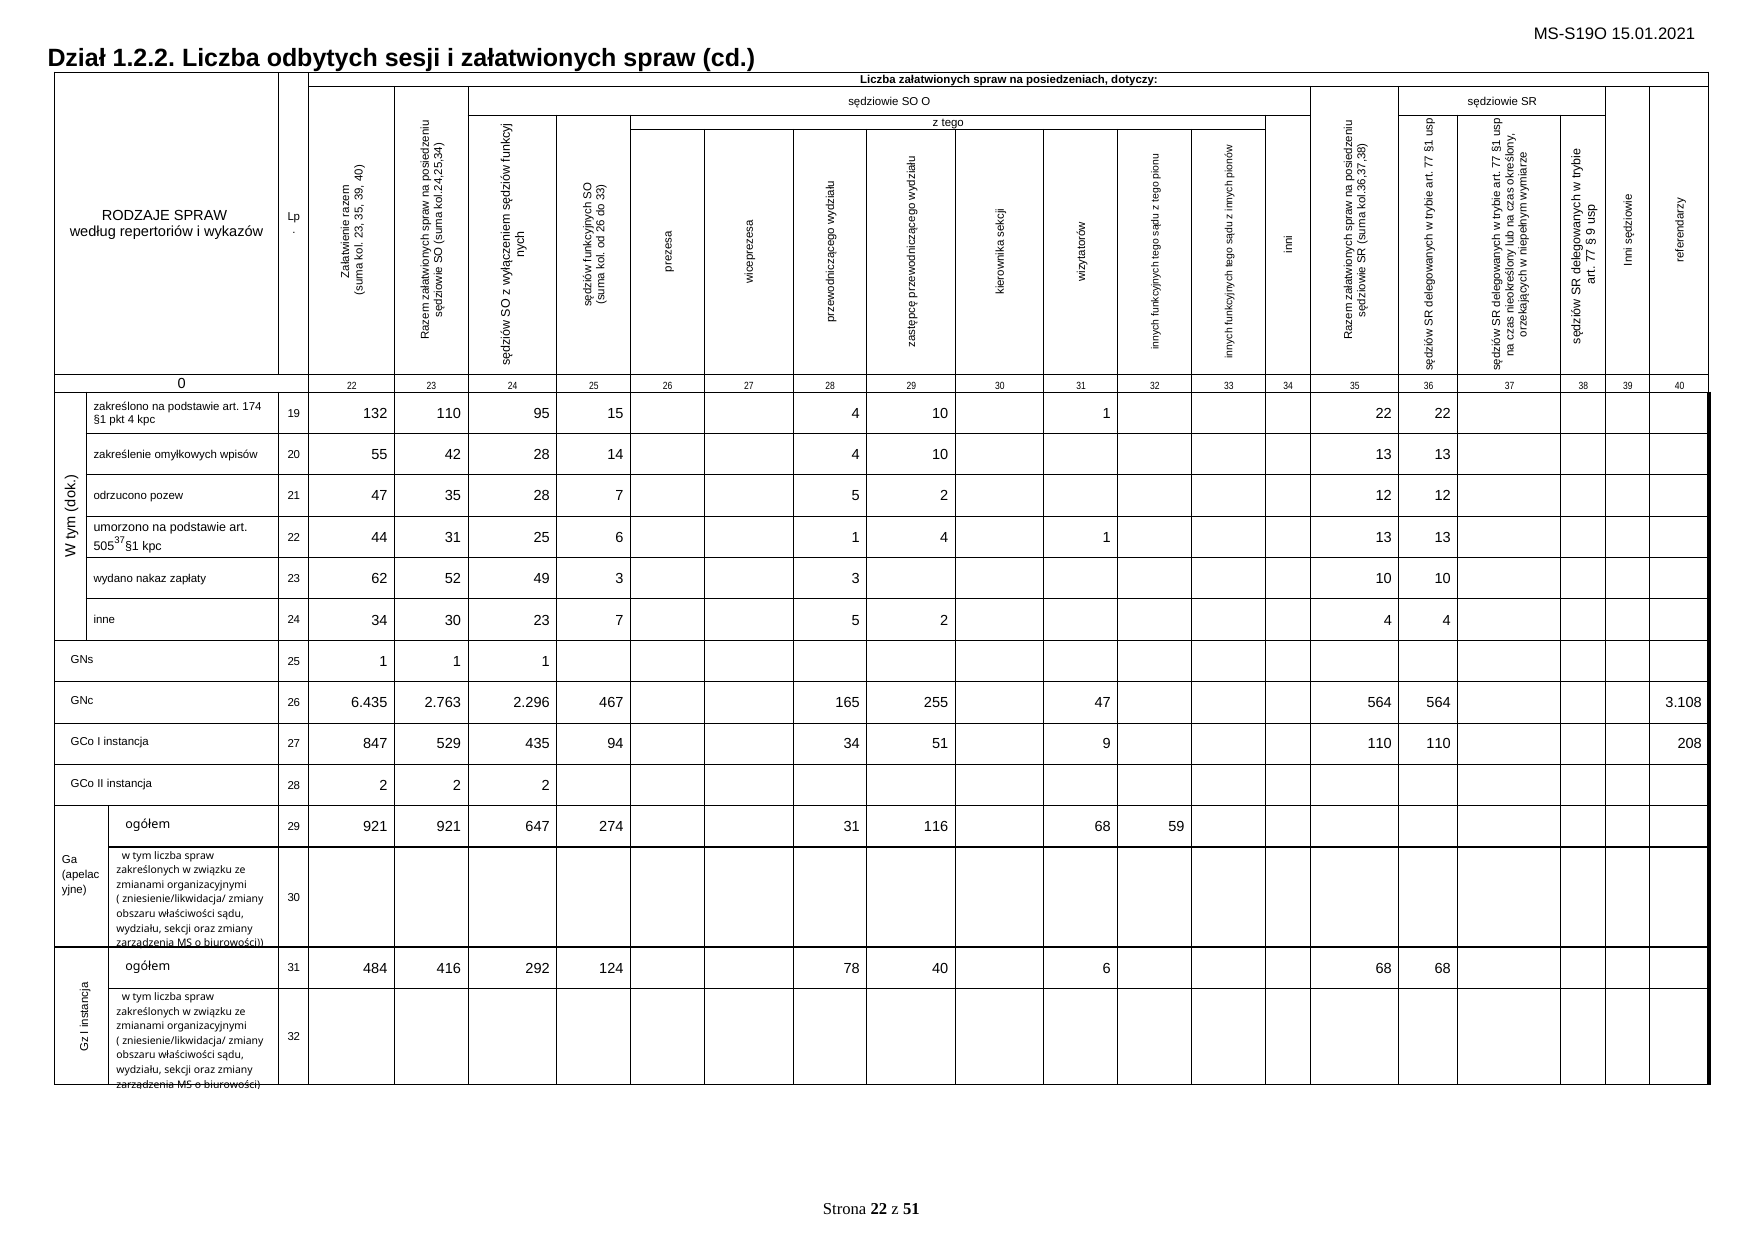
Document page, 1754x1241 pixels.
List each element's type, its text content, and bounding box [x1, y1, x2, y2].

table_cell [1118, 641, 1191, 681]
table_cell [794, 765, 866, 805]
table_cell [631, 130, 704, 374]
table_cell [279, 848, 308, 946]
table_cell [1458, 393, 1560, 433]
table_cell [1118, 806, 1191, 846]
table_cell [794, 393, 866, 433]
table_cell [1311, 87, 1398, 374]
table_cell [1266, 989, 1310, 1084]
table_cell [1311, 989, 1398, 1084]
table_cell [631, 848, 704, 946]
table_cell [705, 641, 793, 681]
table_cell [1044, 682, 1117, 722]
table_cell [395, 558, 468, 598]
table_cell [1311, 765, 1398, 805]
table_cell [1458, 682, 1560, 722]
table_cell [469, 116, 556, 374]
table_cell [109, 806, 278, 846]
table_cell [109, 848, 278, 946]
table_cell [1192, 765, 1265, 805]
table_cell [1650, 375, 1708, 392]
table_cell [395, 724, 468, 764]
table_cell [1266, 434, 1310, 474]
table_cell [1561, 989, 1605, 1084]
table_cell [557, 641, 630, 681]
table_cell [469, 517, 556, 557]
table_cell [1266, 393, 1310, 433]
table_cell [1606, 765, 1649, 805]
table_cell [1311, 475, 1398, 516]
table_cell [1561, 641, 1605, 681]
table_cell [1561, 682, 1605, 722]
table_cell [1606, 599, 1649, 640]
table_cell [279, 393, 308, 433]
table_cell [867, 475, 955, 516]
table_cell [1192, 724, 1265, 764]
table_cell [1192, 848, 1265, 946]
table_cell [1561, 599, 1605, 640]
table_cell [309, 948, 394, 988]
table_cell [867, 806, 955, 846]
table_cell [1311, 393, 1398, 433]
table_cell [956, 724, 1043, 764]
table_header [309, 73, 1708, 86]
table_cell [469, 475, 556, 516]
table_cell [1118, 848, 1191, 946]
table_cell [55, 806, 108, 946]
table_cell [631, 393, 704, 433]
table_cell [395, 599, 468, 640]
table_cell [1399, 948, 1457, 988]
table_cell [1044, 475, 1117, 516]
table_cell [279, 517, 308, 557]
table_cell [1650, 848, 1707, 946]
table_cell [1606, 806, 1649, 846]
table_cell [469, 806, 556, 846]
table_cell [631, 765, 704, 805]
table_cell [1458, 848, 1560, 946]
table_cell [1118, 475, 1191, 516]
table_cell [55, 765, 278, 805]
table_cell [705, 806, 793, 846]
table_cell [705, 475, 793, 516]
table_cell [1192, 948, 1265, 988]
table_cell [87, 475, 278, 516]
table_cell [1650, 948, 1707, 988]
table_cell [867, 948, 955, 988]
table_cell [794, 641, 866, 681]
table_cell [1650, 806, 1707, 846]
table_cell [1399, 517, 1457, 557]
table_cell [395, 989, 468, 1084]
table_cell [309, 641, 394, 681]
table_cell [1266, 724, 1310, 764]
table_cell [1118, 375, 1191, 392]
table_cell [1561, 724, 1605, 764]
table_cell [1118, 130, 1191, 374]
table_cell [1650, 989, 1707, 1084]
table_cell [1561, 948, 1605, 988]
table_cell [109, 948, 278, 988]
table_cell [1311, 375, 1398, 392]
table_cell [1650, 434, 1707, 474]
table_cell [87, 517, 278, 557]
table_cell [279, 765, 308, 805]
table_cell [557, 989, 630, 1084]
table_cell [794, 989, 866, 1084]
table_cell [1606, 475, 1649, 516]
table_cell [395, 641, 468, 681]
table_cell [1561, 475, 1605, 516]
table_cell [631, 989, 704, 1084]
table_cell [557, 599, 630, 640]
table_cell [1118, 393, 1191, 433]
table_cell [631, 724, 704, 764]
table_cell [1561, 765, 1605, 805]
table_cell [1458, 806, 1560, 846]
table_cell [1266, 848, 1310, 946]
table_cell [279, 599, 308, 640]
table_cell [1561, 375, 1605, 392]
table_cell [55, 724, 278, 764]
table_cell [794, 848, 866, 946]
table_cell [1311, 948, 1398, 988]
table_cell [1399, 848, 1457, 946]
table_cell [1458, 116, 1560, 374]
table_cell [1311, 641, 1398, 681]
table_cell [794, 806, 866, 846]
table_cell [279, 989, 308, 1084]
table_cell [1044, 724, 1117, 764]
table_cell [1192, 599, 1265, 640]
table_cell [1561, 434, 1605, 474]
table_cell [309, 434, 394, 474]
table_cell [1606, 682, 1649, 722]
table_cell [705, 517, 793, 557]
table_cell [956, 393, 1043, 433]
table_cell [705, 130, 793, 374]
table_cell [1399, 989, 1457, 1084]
text Dział 1.2.2. Liczba odbytych sesji i załatwionych spraw (cd.) [47, 43, 1695, 72]
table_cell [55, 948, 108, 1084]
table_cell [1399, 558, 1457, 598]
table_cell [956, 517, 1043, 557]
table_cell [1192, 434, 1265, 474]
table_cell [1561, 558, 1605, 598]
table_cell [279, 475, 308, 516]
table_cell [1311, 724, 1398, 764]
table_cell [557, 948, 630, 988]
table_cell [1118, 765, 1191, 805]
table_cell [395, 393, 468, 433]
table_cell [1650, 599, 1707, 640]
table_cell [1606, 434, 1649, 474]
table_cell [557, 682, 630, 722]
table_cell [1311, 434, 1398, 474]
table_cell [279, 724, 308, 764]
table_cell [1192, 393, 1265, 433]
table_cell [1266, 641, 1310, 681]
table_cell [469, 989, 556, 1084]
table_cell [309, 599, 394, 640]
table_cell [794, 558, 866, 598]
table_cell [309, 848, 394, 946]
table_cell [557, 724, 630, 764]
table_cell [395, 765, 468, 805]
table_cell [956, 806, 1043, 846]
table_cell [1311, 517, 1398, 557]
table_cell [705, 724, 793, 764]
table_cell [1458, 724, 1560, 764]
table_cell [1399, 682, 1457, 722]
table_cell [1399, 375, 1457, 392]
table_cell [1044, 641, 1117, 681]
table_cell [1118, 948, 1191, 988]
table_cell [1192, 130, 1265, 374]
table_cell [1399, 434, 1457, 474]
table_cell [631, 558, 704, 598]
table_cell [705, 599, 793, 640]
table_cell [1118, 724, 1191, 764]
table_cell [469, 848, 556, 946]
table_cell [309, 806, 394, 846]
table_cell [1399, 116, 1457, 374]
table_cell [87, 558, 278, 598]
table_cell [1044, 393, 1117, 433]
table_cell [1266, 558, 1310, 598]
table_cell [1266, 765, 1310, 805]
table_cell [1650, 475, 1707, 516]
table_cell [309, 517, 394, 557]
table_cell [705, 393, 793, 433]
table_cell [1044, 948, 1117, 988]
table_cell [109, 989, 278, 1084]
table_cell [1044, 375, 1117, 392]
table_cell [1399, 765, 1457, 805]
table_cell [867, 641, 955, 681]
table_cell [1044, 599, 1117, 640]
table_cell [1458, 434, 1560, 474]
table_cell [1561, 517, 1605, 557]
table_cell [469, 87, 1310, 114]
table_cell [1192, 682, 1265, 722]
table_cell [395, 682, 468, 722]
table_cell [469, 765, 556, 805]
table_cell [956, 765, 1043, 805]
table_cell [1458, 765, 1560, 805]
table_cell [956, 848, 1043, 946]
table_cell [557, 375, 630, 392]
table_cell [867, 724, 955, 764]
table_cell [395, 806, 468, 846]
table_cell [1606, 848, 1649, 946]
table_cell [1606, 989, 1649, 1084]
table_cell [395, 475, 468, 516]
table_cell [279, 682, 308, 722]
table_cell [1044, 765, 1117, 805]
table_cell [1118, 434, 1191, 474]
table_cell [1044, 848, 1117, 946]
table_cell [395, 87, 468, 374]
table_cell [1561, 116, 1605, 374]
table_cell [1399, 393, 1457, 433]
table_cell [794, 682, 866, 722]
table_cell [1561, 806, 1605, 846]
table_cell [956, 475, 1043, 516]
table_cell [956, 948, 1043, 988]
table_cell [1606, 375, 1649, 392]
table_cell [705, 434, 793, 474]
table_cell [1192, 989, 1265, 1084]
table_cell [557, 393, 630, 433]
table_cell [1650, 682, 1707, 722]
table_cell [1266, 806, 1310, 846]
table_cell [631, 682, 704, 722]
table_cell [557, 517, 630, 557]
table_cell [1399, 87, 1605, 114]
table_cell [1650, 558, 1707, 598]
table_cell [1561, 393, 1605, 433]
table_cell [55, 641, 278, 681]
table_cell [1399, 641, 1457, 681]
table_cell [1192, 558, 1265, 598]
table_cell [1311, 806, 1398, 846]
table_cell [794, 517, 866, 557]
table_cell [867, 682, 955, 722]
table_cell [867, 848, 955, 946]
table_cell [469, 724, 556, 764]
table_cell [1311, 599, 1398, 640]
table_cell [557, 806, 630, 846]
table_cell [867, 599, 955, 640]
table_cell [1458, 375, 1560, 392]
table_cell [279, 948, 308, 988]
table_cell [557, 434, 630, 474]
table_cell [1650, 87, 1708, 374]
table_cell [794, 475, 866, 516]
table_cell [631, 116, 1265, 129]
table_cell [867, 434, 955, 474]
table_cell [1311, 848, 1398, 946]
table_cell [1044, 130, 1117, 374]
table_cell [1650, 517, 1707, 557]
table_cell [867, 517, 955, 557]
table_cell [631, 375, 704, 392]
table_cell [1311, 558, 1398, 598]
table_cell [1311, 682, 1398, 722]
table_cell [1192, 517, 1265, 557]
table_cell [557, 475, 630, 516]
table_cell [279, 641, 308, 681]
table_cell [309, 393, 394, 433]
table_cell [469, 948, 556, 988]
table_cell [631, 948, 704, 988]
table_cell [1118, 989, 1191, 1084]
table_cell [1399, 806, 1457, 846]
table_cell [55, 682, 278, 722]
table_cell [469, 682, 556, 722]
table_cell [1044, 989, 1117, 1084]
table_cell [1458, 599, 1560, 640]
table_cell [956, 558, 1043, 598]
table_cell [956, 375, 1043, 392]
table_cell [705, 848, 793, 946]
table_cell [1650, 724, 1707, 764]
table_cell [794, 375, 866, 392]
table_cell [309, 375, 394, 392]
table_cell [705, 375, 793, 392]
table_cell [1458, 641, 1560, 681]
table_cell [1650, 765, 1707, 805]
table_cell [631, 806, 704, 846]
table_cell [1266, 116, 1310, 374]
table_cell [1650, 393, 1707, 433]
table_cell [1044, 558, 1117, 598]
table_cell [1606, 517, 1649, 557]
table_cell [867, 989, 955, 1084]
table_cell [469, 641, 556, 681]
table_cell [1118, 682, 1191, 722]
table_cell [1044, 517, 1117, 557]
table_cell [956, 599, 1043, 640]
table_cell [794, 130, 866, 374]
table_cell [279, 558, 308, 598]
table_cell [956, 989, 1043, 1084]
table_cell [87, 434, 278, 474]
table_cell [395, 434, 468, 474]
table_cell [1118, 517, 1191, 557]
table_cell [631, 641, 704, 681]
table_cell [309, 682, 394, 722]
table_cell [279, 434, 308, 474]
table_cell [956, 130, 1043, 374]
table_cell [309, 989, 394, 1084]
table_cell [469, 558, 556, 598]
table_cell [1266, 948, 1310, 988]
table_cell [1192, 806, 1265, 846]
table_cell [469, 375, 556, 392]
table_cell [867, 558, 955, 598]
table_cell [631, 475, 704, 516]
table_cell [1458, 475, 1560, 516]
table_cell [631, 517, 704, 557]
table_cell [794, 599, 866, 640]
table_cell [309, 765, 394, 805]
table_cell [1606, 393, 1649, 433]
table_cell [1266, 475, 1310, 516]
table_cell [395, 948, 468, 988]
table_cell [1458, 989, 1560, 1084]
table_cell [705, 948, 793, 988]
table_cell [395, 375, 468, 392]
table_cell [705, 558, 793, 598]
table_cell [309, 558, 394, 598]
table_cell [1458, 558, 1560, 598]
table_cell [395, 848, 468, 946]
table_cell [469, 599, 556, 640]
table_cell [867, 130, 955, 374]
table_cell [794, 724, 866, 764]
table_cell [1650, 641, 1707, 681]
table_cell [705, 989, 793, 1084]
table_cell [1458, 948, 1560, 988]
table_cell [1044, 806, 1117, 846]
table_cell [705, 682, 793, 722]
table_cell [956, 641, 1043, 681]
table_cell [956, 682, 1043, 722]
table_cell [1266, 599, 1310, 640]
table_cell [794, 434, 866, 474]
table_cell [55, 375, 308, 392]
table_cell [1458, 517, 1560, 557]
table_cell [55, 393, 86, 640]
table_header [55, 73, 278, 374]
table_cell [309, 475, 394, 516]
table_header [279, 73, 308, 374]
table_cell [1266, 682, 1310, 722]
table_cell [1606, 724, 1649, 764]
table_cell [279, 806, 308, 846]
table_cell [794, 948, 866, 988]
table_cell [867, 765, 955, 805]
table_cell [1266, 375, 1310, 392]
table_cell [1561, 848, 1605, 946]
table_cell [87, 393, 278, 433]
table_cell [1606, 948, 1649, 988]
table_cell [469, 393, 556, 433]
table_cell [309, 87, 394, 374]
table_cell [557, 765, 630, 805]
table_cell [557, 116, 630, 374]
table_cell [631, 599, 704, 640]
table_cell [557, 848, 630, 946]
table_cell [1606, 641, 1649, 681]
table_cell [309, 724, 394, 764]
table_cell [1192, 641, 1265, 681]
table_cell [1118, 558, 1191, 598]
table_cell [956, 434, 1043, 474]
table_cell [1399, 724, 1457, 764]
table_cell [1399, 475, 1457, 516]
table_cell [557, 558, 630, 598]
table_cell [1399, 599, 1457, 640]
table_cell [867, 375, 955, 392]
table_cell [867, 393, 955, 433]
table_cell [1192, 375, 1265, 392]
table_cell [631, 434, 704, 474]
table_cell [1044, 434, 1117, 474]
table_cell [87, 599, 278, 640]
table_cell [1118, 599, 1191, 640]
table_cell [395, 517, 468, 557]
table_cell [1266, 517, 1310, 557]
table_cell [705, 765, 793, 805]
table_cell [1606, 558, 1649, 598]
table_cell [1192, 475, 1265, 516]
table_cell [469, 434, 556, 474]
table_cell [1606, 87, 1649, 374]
